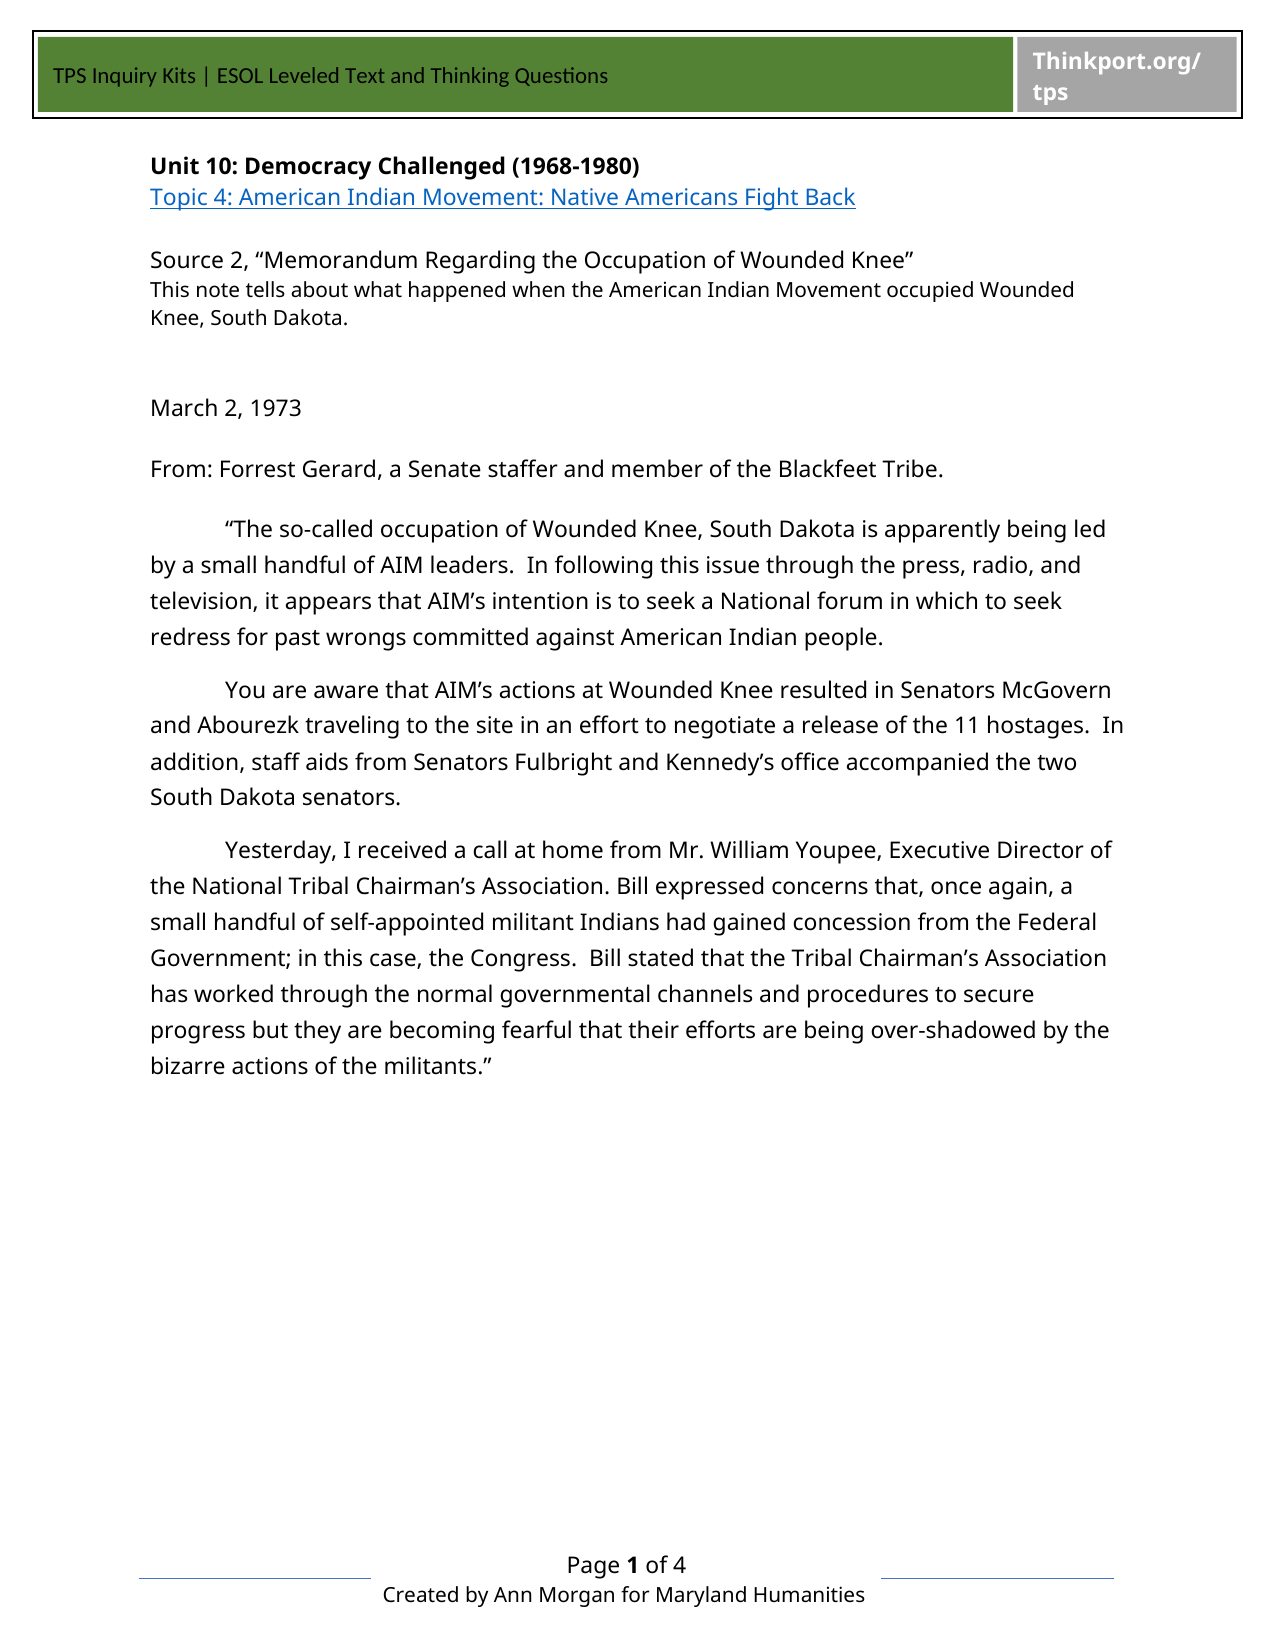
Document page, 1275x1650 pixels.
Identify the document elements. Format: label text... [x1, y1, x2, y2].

text Source 2, “Memorandum Regarding the Occupation of Wounded Knee” [150, 244, 1125, 275]
text This note tells about what happened when the American Indian Movement occupied Wounded Knee, South Dakota. [150, 275, 1125, 363]
text Unit 10: Democracy Challenged (1968-1980) [150, 150, 1125, 181]
text From: Forrest Gerard, a Senate staffer and member of the Blackfeet Tribe. [150, 453, 1125, 484]
text March 2, 1973 [150, 392, 1125, 423]
text “The so-called occupation of Wounded Knee, South Dakota is apparently being led by a small handful of AIM leaders. In following this issue through the press, radio, and television, it appears that AIM’s intention is to seek a National forum in which to seek redress for past wrongs committed against American Indian people. [150, 513, 1125, 652]
text Topic 4: American Indian Movement: Native Americans Fight Back [150, 181, 1125, 212]
text You are aware that AIM’s actions at Wounded Knee resulted in Senators McGovern and Abourezk traveling to the site in an effort to negotiate a release of the 11 hostages. In addition, staff aids from Senators Fulbright and Kennedy’s office accompanied the two South Dakota senators. [150, 673, 1125, 813]
text Yesterday, I received a call at home from Mr. William Youpee, Executive Director of the National Tribal Chairman’s Association. Bill expressed concerns that, once again, a small handful of self-appointed militant Indians had gained concession from the Federal Government; in this case, the Congress. Bill stated that the Tribal Chairman’s Association has worked through the normal governmental channels and procedures to secure progress but they are becoming fearful that their efforts are being over-shadowed by the bizarre actions of the militants.” [150, 834, 1125, 1081]
